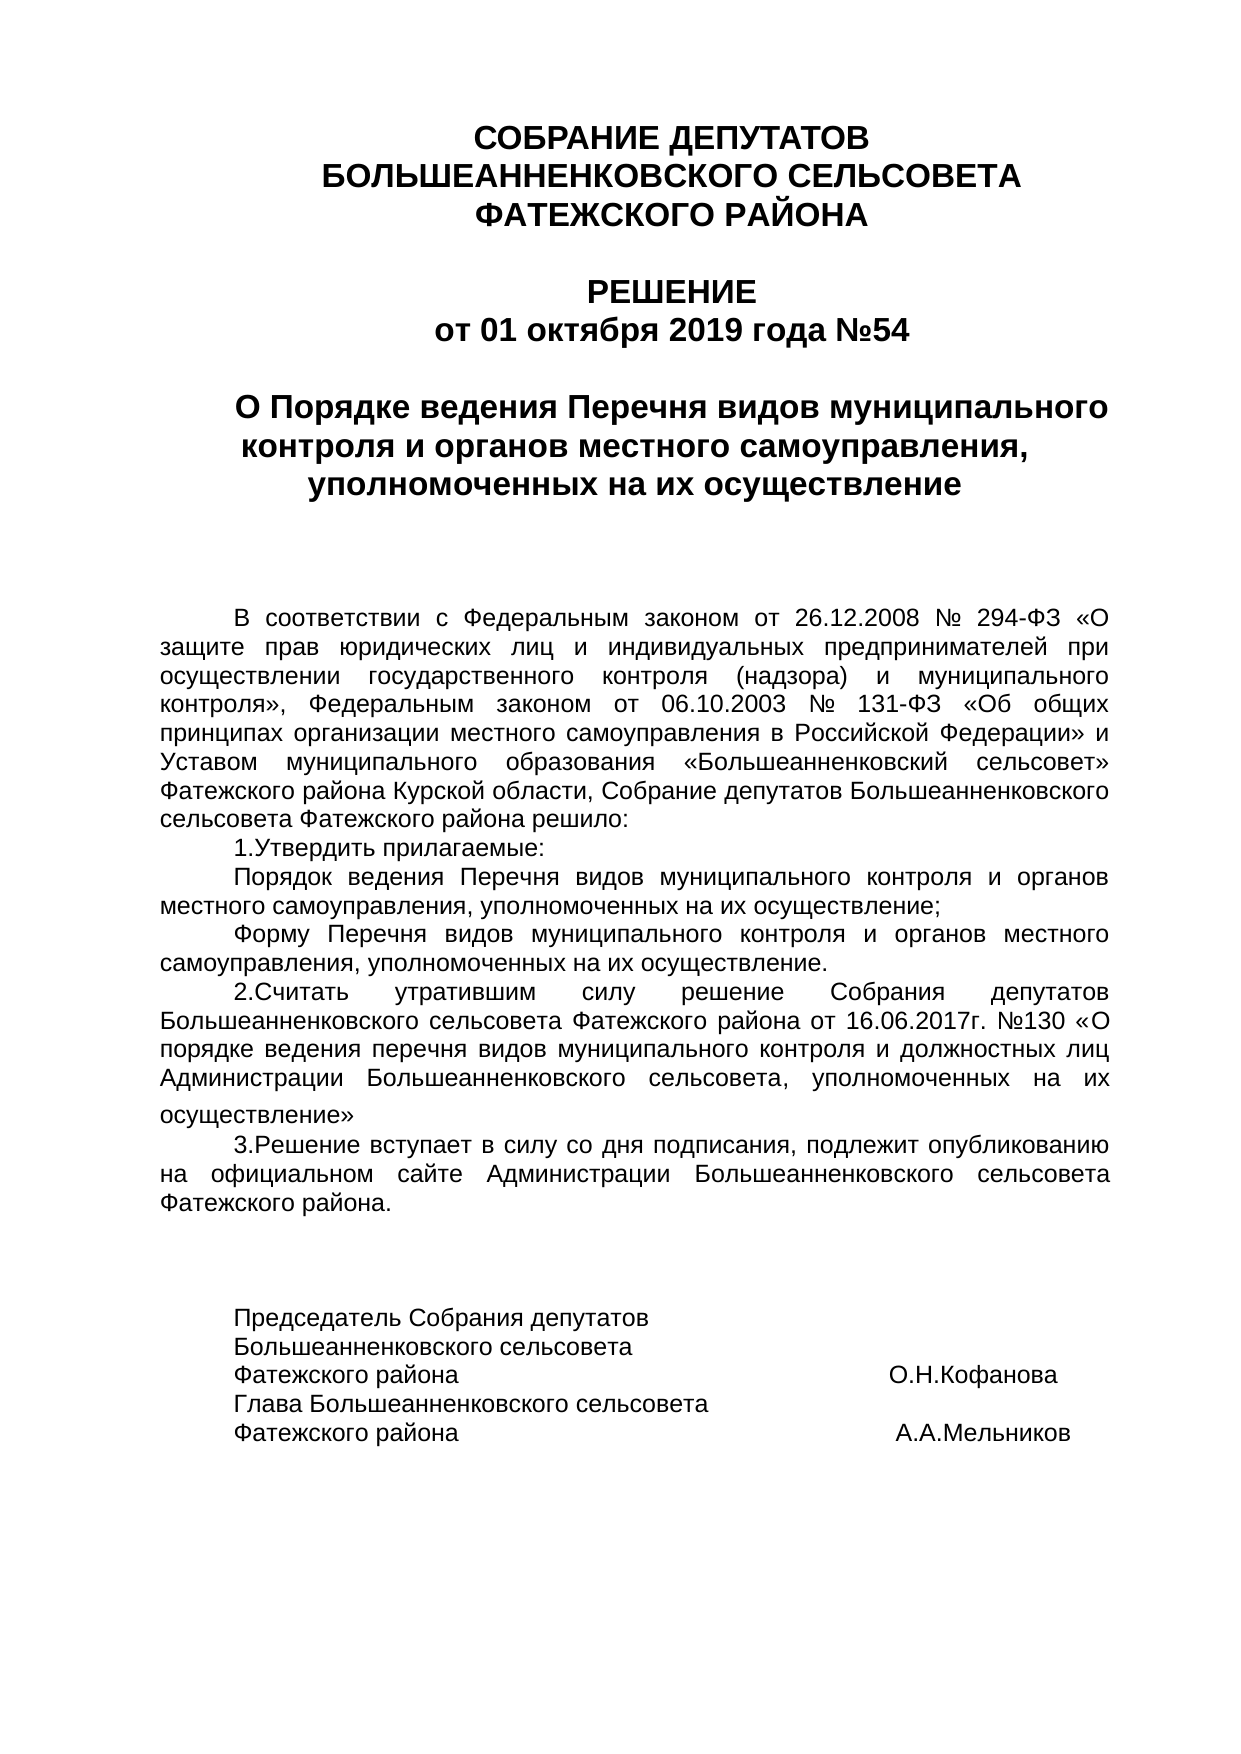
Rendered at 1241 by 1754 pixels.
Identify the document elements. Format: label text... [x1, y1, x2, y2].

text Глава Большеанненковского сельсовета [159, 1389, 1110, 1418]
text Форму Перечня видов муниципального контроля и органов местного самоуправления, уполномоченных на их осуществление. [159, 919, 1110, 977]
text О Порядке ведения Перечня видов муниципального контроля и органов местного самоуправления, уполномоченных на их осуществление [159, 387, 1110, 502]
text от 01 октября 2019 года №54 [159, 310, 1110, 349]
text 3.Решение вступает в силу со дня подписания, подлежит опубликованию на официальном сайте Администрации Большеанненковского сельсовета Фатежского района. [159, 1130, 1110, 1217]
text Фатежского района О.Н.Кофанова [159, 1360, 1110, 1389]
text БОЛЬШЕАННЕНКОВСКОГО СЕЛЬСОВЕТА [159, 157, 1110, 195]
text Фатежского района А.А.Мельников [159, 1418, 1110, 1447]
text 2.Считать утратившим силу решение Собрания депутатов Большеанненковского сельсовета Фатежского района от 16.06.2017г. №130 «О порядке ведения перечня видов муниципального контроля и должностных лиц Администрации Большеанненковского сельсовета, уполномоченных на их осуществление» [159, 977, 1110, 1130]
text В соответствии с Федеральным законом от 26.12.2008 № 294-ФЗ «О защите прав юридических лиц и индивидуальных предпринимателей при осуществлении государственного контроля (надзора) и муниципального контроля», Федеральным законом от 06.10.2003 № 131-ФЗ «Об общих принципах организации местного самоуправления в Российской Федерации» и Уставом муниципального образования «Большеанненковский сельсовет» Фатежского района Курской области, Собрание депутатов Большеанненковского сельсовета Фатежского района решило: [159, 603, 1110, 833]
text Фатежского района [159, 195, 1110, 233]
text Порядок ведения Перечня видов муниципального контроля и органов местного самоуправления, уполномоченных на их осуществление; [159, 862, 1110, 919]
text Председатель Собрания депутатов [159, 1303, 1110, 1332]
text РЕШЕНИЕ [159, 272, 1110, 310]
text Собрание ДЕПУТАТОВ [159, 118, 1110, 157]
text 1.Утвердить прилагаемые: [159, 833, 1110, 862]
text Большеанненковского сельсовета [159, 1332, 1110, 1360]
